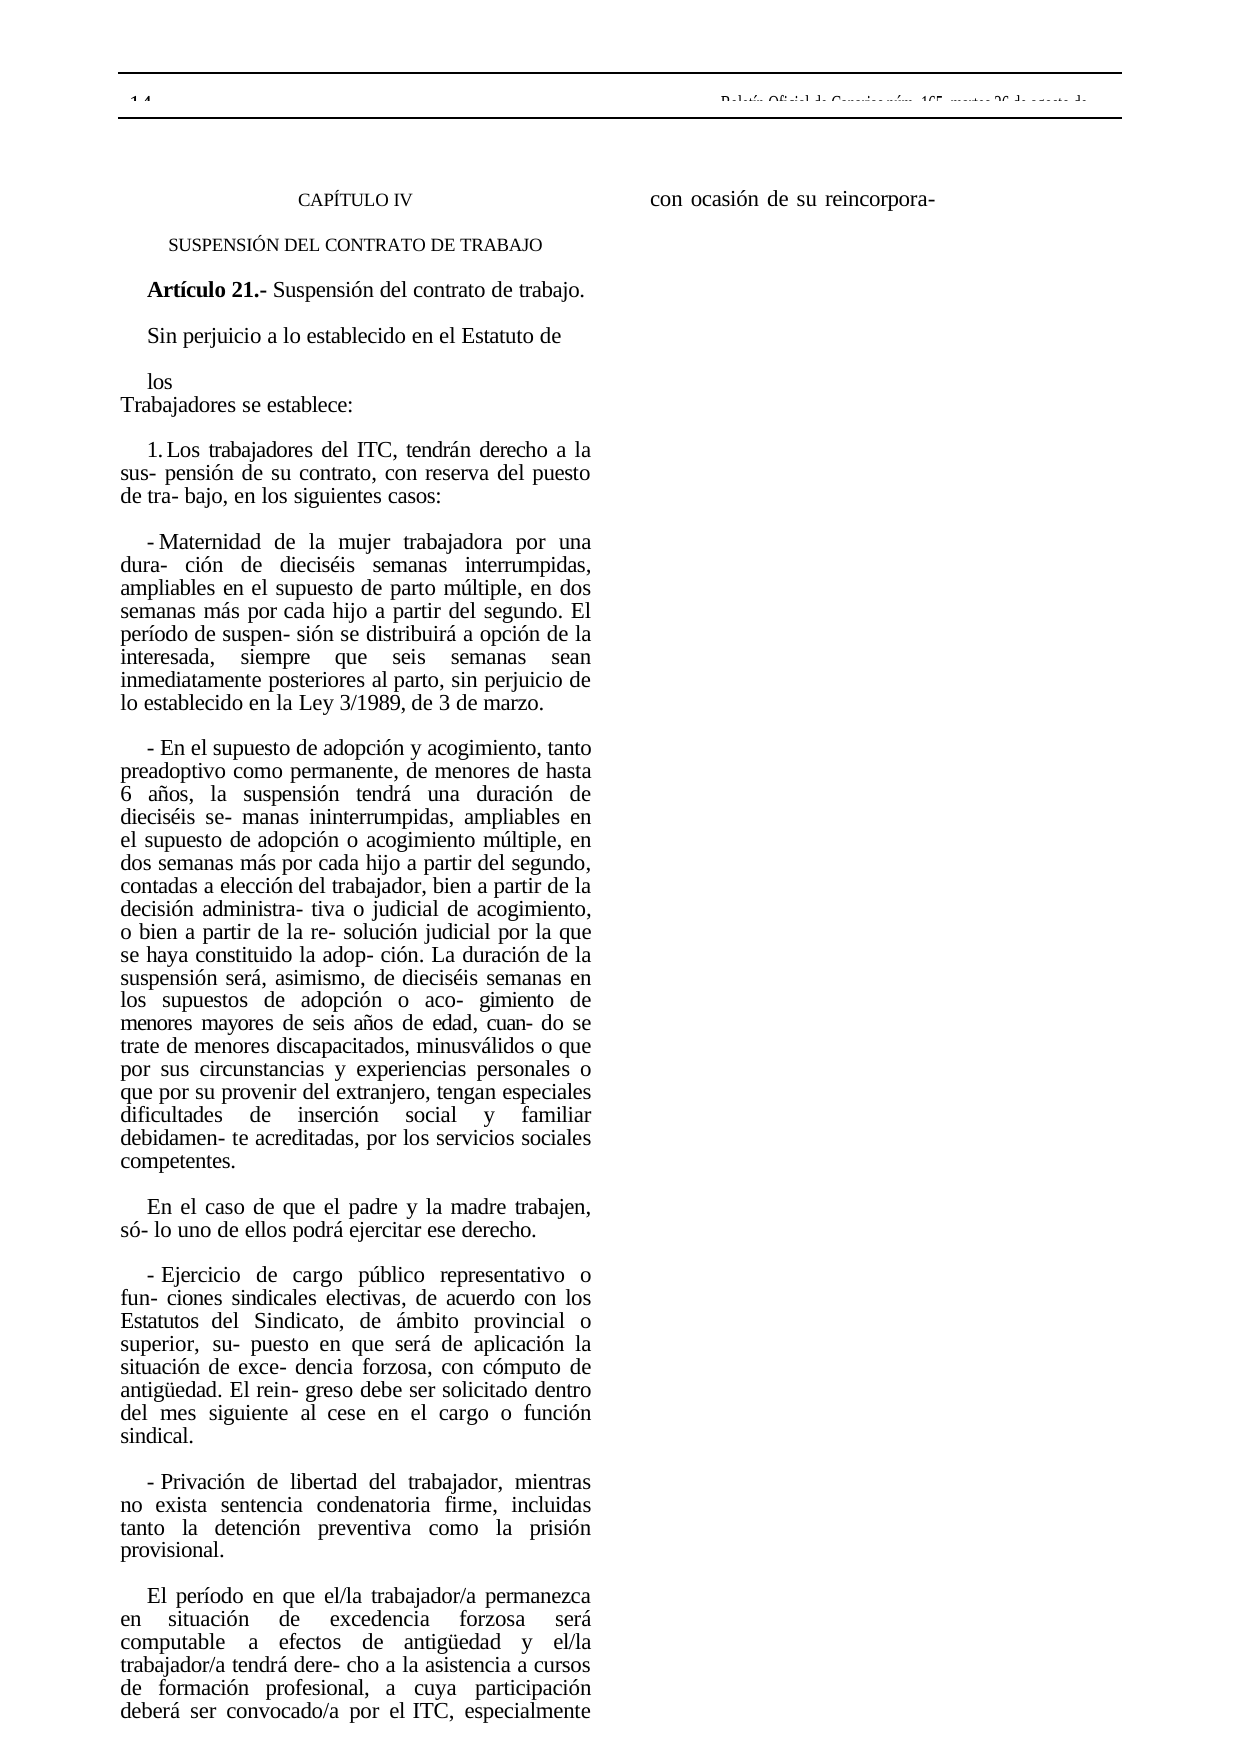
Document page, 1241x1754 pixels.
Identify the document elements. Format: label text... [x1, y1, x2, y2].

list Los trabajadores del ITC, tendrán derecho a la sus- pensión de su contrato, con reserva del puesto de tra- bajo, en los siguientes casos: [120, 439, 591, 508]
text En el caso de que el padre y la madre trabajen, só- lo uno de ellos podrá ejercitar ese derecho. [120, 1196, 591, 1242]
text Trabajadores se establece: [120, 394, 592, 417]
text SUSPENSIÓN DEL CONTRATO DE TRABAJO [119, 234, 592, 256]
text El período en que el/la trabajador/a permanezca en situación de excedencia forzosa será computable a efectos de antigüedad y el/la trabajador/a tendrá dere- cho a la asistencia a cursos de formación profesional, a cuya participación deberá ser convocado/a por el ITC, especialmente con ocasión de su reincorpora- [120, 1585, 591, 1723]
list Maternidad de la mujer trabajadora por una dura- ción de dieciséis semanas interrumpidas, ampliables en el supuesto de parto múltiple, en dos semanas más por cada hijo a partir del segundo. El período de suspen- sión se distribuirá a opción de la interesada, siempre que seis semanas sean inmediatamente posteriores al parto, sin perjuicio de lo establecido en la Ley 3/1989, de 3 de marzo. [120, 531, 591, 714]
list Privación de libertad del trabajador, mientras no exista sentencia condenatoria firme, incluidas tanto la detención preventiva como la prisión provisional. [120, 1471, 591, 1562]
list En el supuesto de adopción y acogimiento, tanto preadoptivo como permanente, de menores de hasta 6 años, la suspensión tendrá una duración de dieciséis se- manas ininterrumpidas, ampliables en el supuesto de adopción o acogimiento múltiple, en dos semanas más por cada hijo a partir del segundo, contadas a elección del trabajador, bien a partir de la decisión administra- tiva o judicial de acogimiento, o bien a partir de la re- solución judicial por la que se haya constituido la adop- ción. La duración de la suspensión será, asimismo, de dieciséis semanas en los supuestos de adopción o aco- gimiento de menores mayores de seis años de edad, cuan- do se trate de menores discapacitados, minusválidos o que por sus circunstancias y experiencias personales o que por su provenir del extranjero, tengan especiales dificultades de inserción social y familiar debidamen- te acreditadas, por los servicios sociales competentes. [120, 737, 592, 1173]
list Ejercicio de cargo público representativo o fun- ciones sindicales electivas, de acuerdo con los Estatutos del Sindicato, de ámbito provincial o superior, su- puesto en que será de aplicación la situación de exce- dencia forzosa, con cómputo de antigüedad. El rein- greso debe ser solicitado dentro del mes siguiente al cese en el cargo o función sindical. [120, 1264, 591, 1448]
text Artículo 21.- Suspensión del contrato de trabajo. Sin perjuicio a lo establecido en el Estatuto de los [147, 257, 591, 394]
text CAPÍTULO IV [119, 188, 592, 210]
